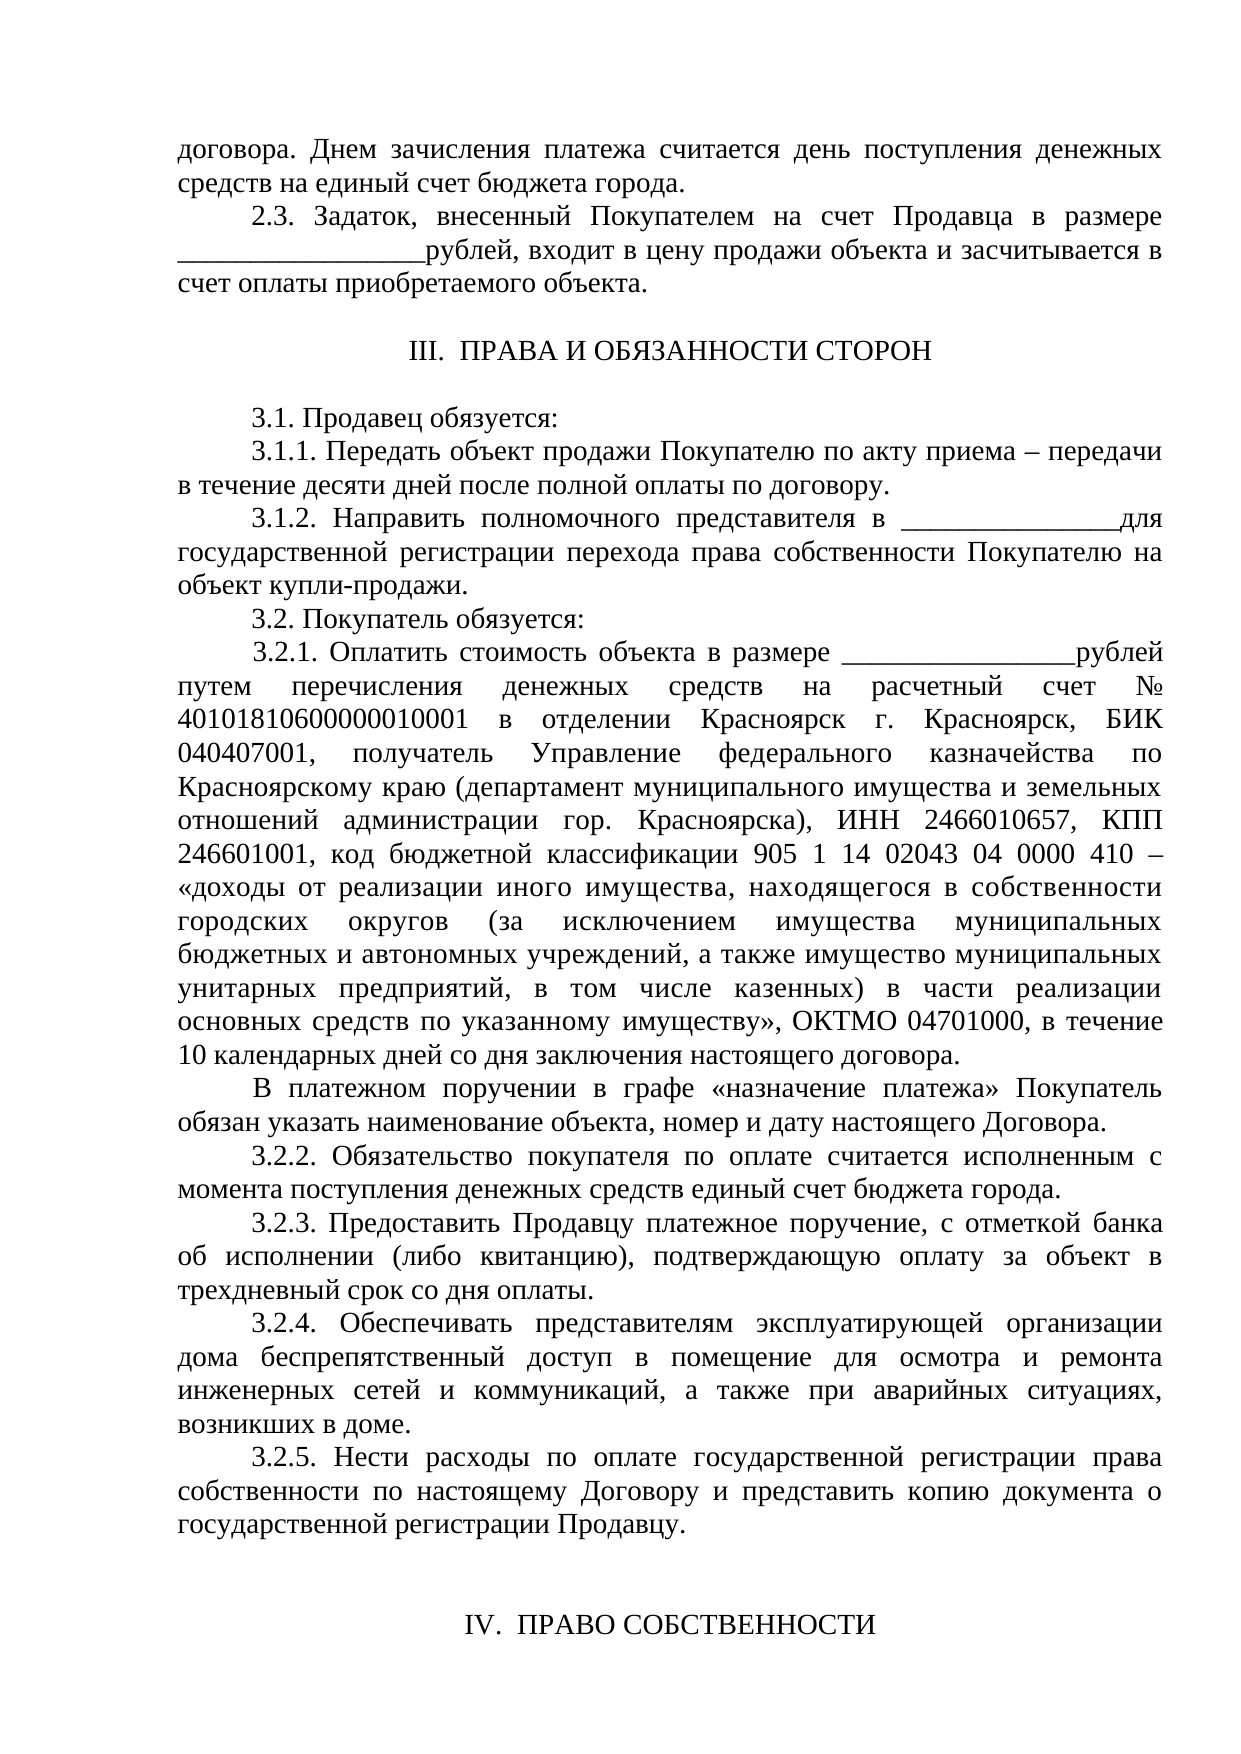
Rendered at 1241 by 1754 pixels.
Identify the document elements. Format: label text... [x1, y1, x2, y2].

text IV. ПРАВО СОБСТВЕННОСТИ [177, 1607, 1163, 1641]
text 2.3. Задаток, внесенный Покупателем на счет Продавца в размере _________________рублей, входит в цену продажи объекта и засчитывается в счет оплаты приобретаемого объекта. [177, 198, 1163, 299]
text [177, 131, 1163, 198]
text 3.2.5. Нести расходы по оплате государственной регистрации права собственности по настоящему Договору и представить копию документа о государственной регистрации Продавцу. [177, 1439, 1163, 1540]
text 3.1.1. Передать объект продажи Покупателю по акту приема – передачи в течение десяти дней после полной оплаты по договору. [177, 433, 1163, 500]
text 3.1.2. Направить полномочного представителя в _______________для государственной регистрации перехода права собственности Покупателю на объект купли-продажи. [177, 500, 1163, 601]
text 3.2.4. Обеспечивать представителям эксплуатирующей организации дома беспрепятственный доступ в помещение для осмотра и ремонта инженерных сетей и коммуникаций, а также при аварийных ситуациях, возникших в доме. [177, 1305, 1163, 1439]
text 3.2.2. Обязательство покупателя по оплате считается исполненным с момента поступления денежных средств единый счет бюджета города. [177, 1138, 1163, 1205]
text III. ПРАВА И ОБЯЗАННОСТИ СТОРОН [177, 333, 1163, 366]
text 3.2.1. Оплатить стоимость объекта в размере ________________рублей путем перечисления денежных средств на расчетный счет № 40101810600000010001 в отделении Красноярск г. Красноярск, БИК 040407001, получатель Управление федерального казначейства по Красноярскому краю (департамент муниципального имущества и земельных отношений администрации гор. Красноярска), ИНН 2466010657, КПП 246601001, код бюджетной классификации 905 1 14 02043 04 0000 410 – «доходы от реализации иного имущества, находящегося в собственности городских округов (за исключением имущества муниципальных бюджетных и автономных учреждений, а также имущество муниципальных унитарных предприятий, в том числе казенных) в части реализации основных средств по указанному имуществу», ОКТМО 04701000, в течение 10 календарных дней со дня заключения настоящего договора. [177, 634, 1163, 1071]
text 3.2.3. Предоставить Продавцу платежное поручение, c отметкой банка об исполнении (либо квитанцию), подтверждающую оплату за объект в трехдневный срок со дня оплаты. [177, 1205, 1163, 1305]
text 3.1. Продавец обязуется: [177, 400, 1163, 433]
text В платежном поручении в графе «назначение платежа» Покупатель обязан указать наименование объекта, номер и дату настоящего Договора. [177, 1071, 1163, 1138]
text 3.2. Покупатель обязуется: [177, 601, 1163, 634]
